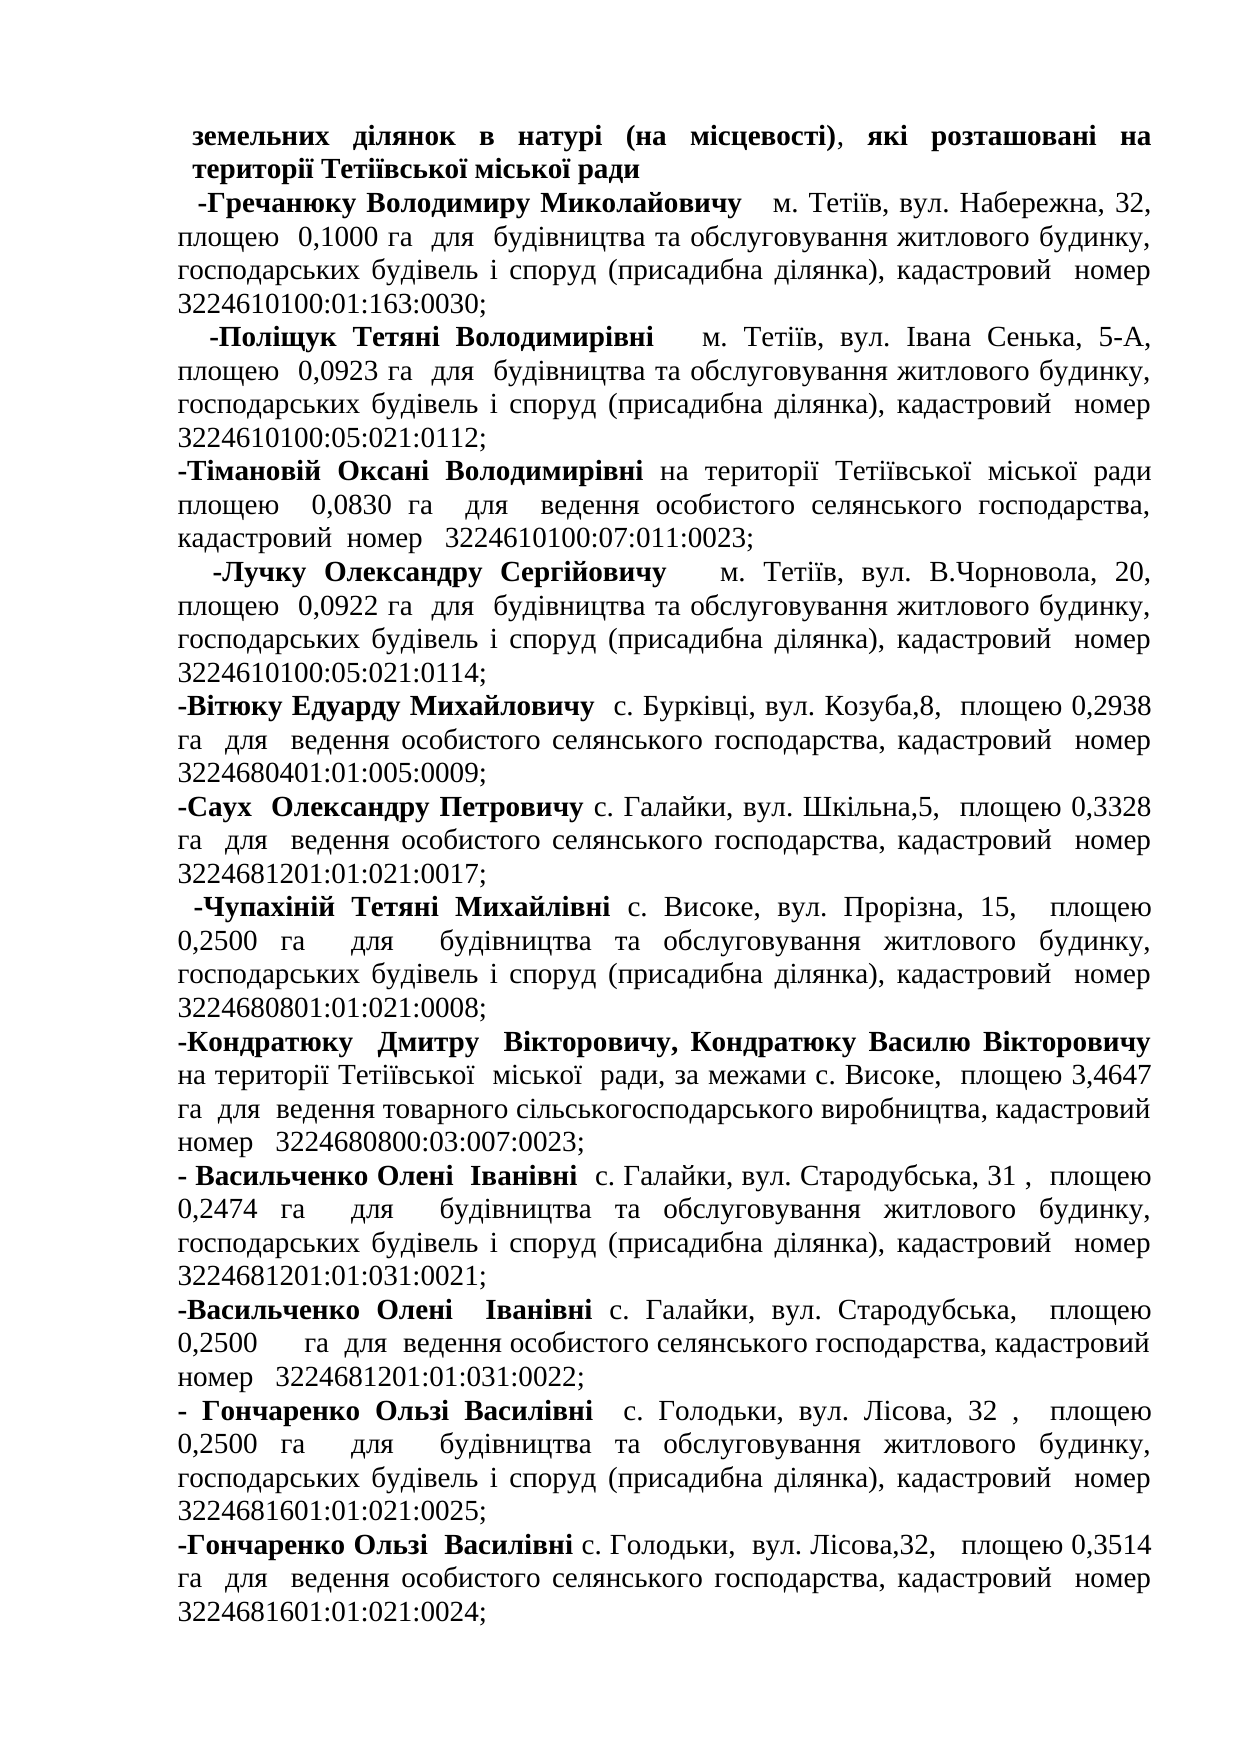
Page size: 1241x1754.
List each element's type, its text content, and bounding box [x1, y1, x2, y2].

text -Васильченко Олені Іванівні с. Галайки, вул. Стародубська, площею 0,2500 га для ведення особистого селянського господарства, кадастровий номер 3224681201:01:031:0022; [177, 1292, 1152, 1393]
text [142, 118, 1152, 185]
text -Гончаренко Ользі Василівні с. Голодьки, вул. Лісова,32, площею 0,3514 га для ведення особистого селянського господарства, кадастровий номер 3224681601:01:021:0024; [177, 1527, 1152, 1627]
text -Саух Олександру Петровичу с. Галайки, вул. Шкільна,5, площею 0,3328 га для ведення особистого селянського господарства, кадастровий номер 3224681201:01:021:0017; [177, 789, 1152, 889]
text -Вітюку Едуарду Михайловичу с. Бурківці, вул. Козуба,8, площею 0,2938 га для ведення особистого селянського господарства, кадастровий номер 3224680401:01:005:0009; [177, 688, 1152, 789]
text -Кондратюку Дмитру Вікторовичу, Кондратюку Василю Вікторовичу на території Тетіївської міської ради, за межами с. Високе, площею 3,4647 га для ведення товарного сільськогосподарського виробництва, кадастровий номер 3224680800:03:007:0023; [177, 1024, 1152, 1158]
text -Лучку Олександру Сергійовичу м. Тетіїв, вул. В.Чорновола, 20, площею 0,0922 га для будівництва та обслуговування житлового будинку, господарських будівель і споруд (присадибна ділянка), кадастровий номер 3224610100:05:021:0114; [177, 554, 1152, 688]
text -Чупахіній Тетяні Михайлівні с. Високе, вул. Прорізна, 15, площею 0,2500 га для будівництва та обслуговування житлового будинку, господарських будівель і споруд (присадибна ділянка), кадастровий номер 3224680801:01:021:0008; [177, 889, 1152, 1024]
text - Васильченко Олені Іванівні с. Галайки, вул. Стародубська, 31 , площею 0,2474 га для будівництва та обслуговування житлового будинку, господарських будівель і споруд (присадибна ділянка), кадастровий номер 3224681201:01:031:0021; [177, 1158, 1152, 1292]
text -Тімановій Оксані Володимирівні на території Тетіївської міської ради площею 0,0830 га для ведення особистого селянського господарства, кадастровий номер 3224610100:07:011:0023; [177, 453, 1152, 554]
text - Гончаренко Ользі Василівні с. Голодьки, вул. Лісова, 32 , площею 0,2500 га для будівництва та обслуговування житлового будинку, господарських будівель і споруд (присадибна ділянка), кадастровий номер 3224681601:01:021:0025; [177, 1393, 1152, 1527]
text -Гречанюку Володимиру Миколайовичу м. Тетіїв, вул. Набережна, 32, площею 0,1000 га для будівництва та обслуговування житлового будинку, господарських будівель і споруд (присадибна ділянка), кадастровий номер 3224610100:01:163:0030; [177, 185, 1152, 319]
text -Поліщук Тетяні Володимирівні м. Тетіїв, вул. Івана Сенька, 5-А, площею 0,0923 га для будівництва та обслуговування житлового будинку, господарських будівель і споруд (присадибна ділянка), кадастровий номер 3224610100:05:021:0112; [177, 319, 1152, 453]
